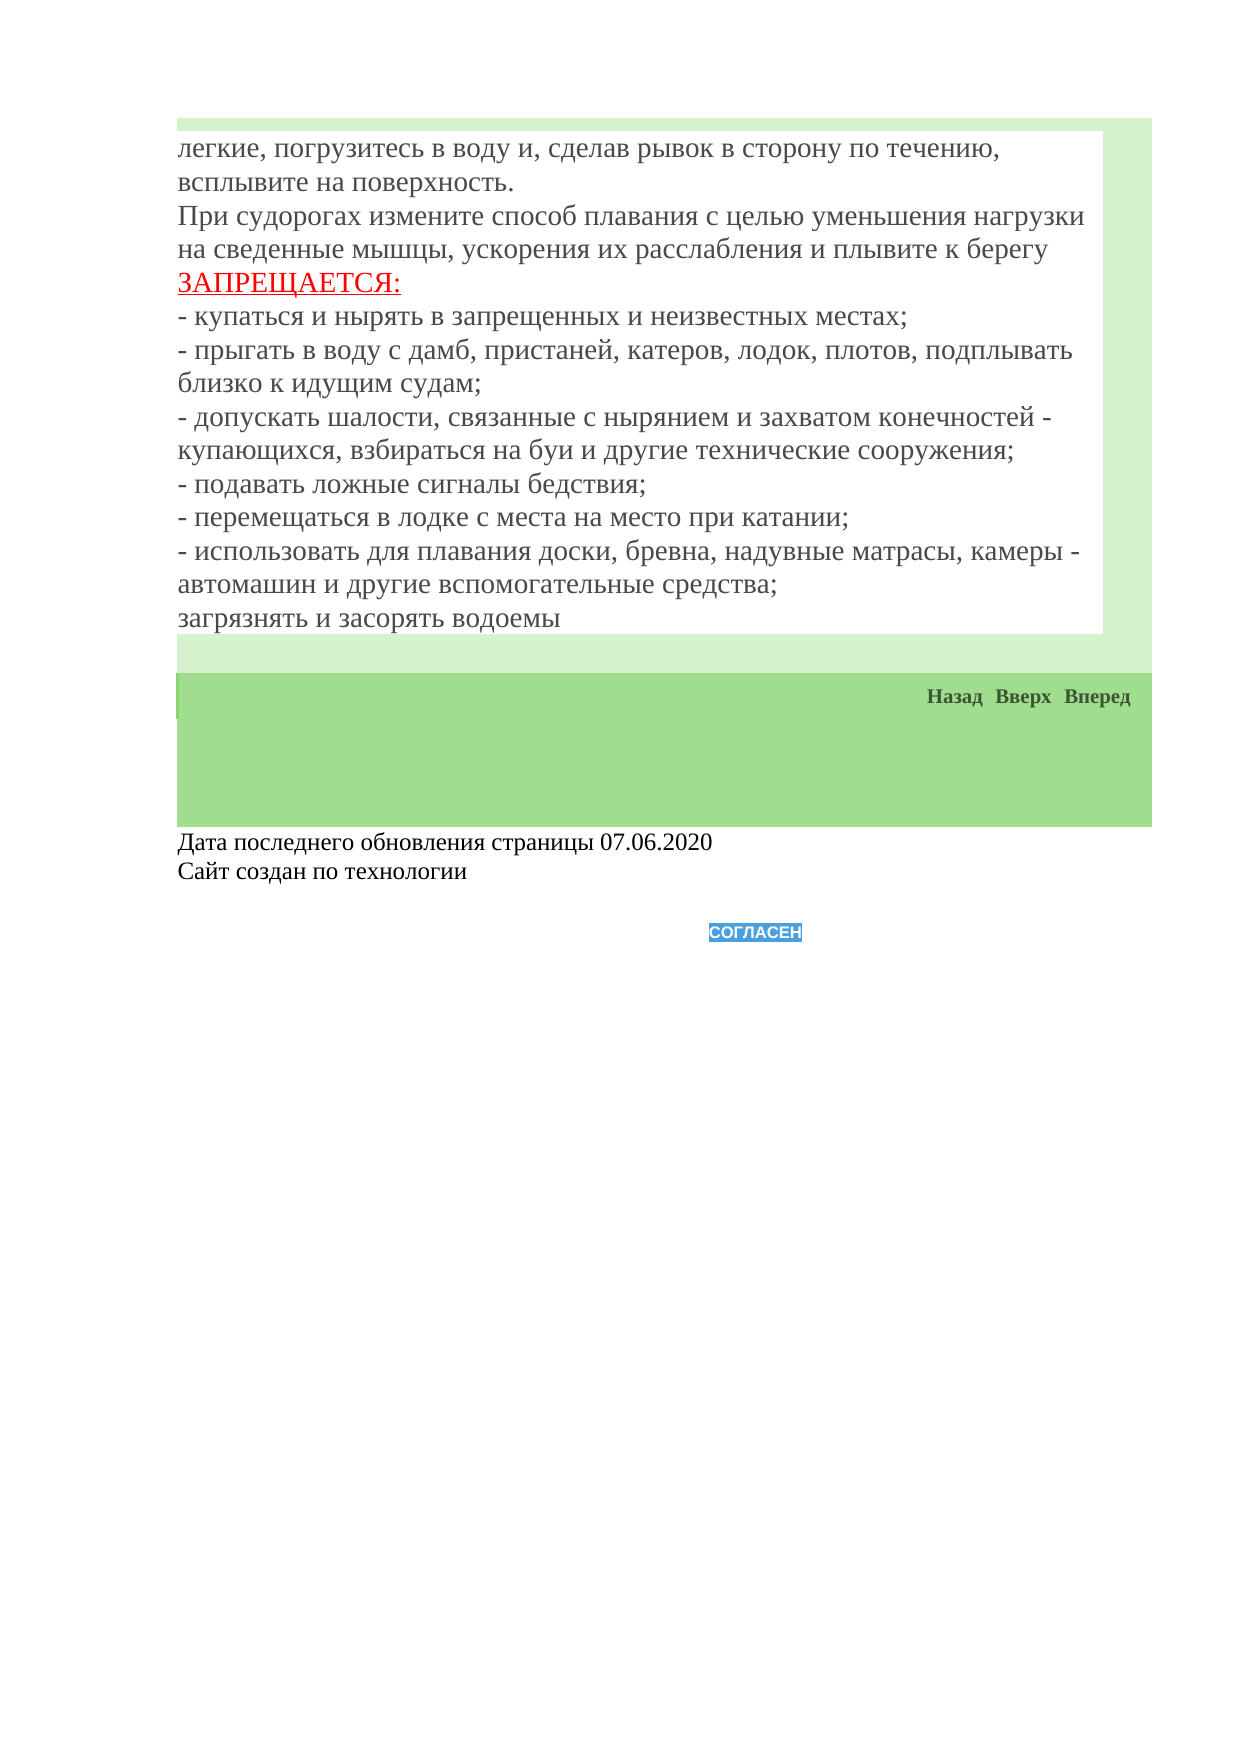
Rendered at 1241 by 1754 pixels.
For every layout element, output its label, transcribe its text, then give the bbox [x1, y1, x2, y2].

table_header [1103, 118, 1152, 673]
text Дата последнего обновления страницы 07.06.2020 Сайт создан по технологии «Конструктор сайтов e-Publish» [177, 827, 1152, 884]
text Для того, чтобы мы могли качественно предоставить Вам услуги, мы используем cookies, которые сохраняются на Вашем компьютере. Нажимая СОГЛАСЕН, Вы подтверждаете то, что Вы проинформированы об использовании cookies на нашем сайте. Отключить cookies Вы можете в настройках своего браузера.СОГЛАСЕН [177, 884, 1152, 942]
